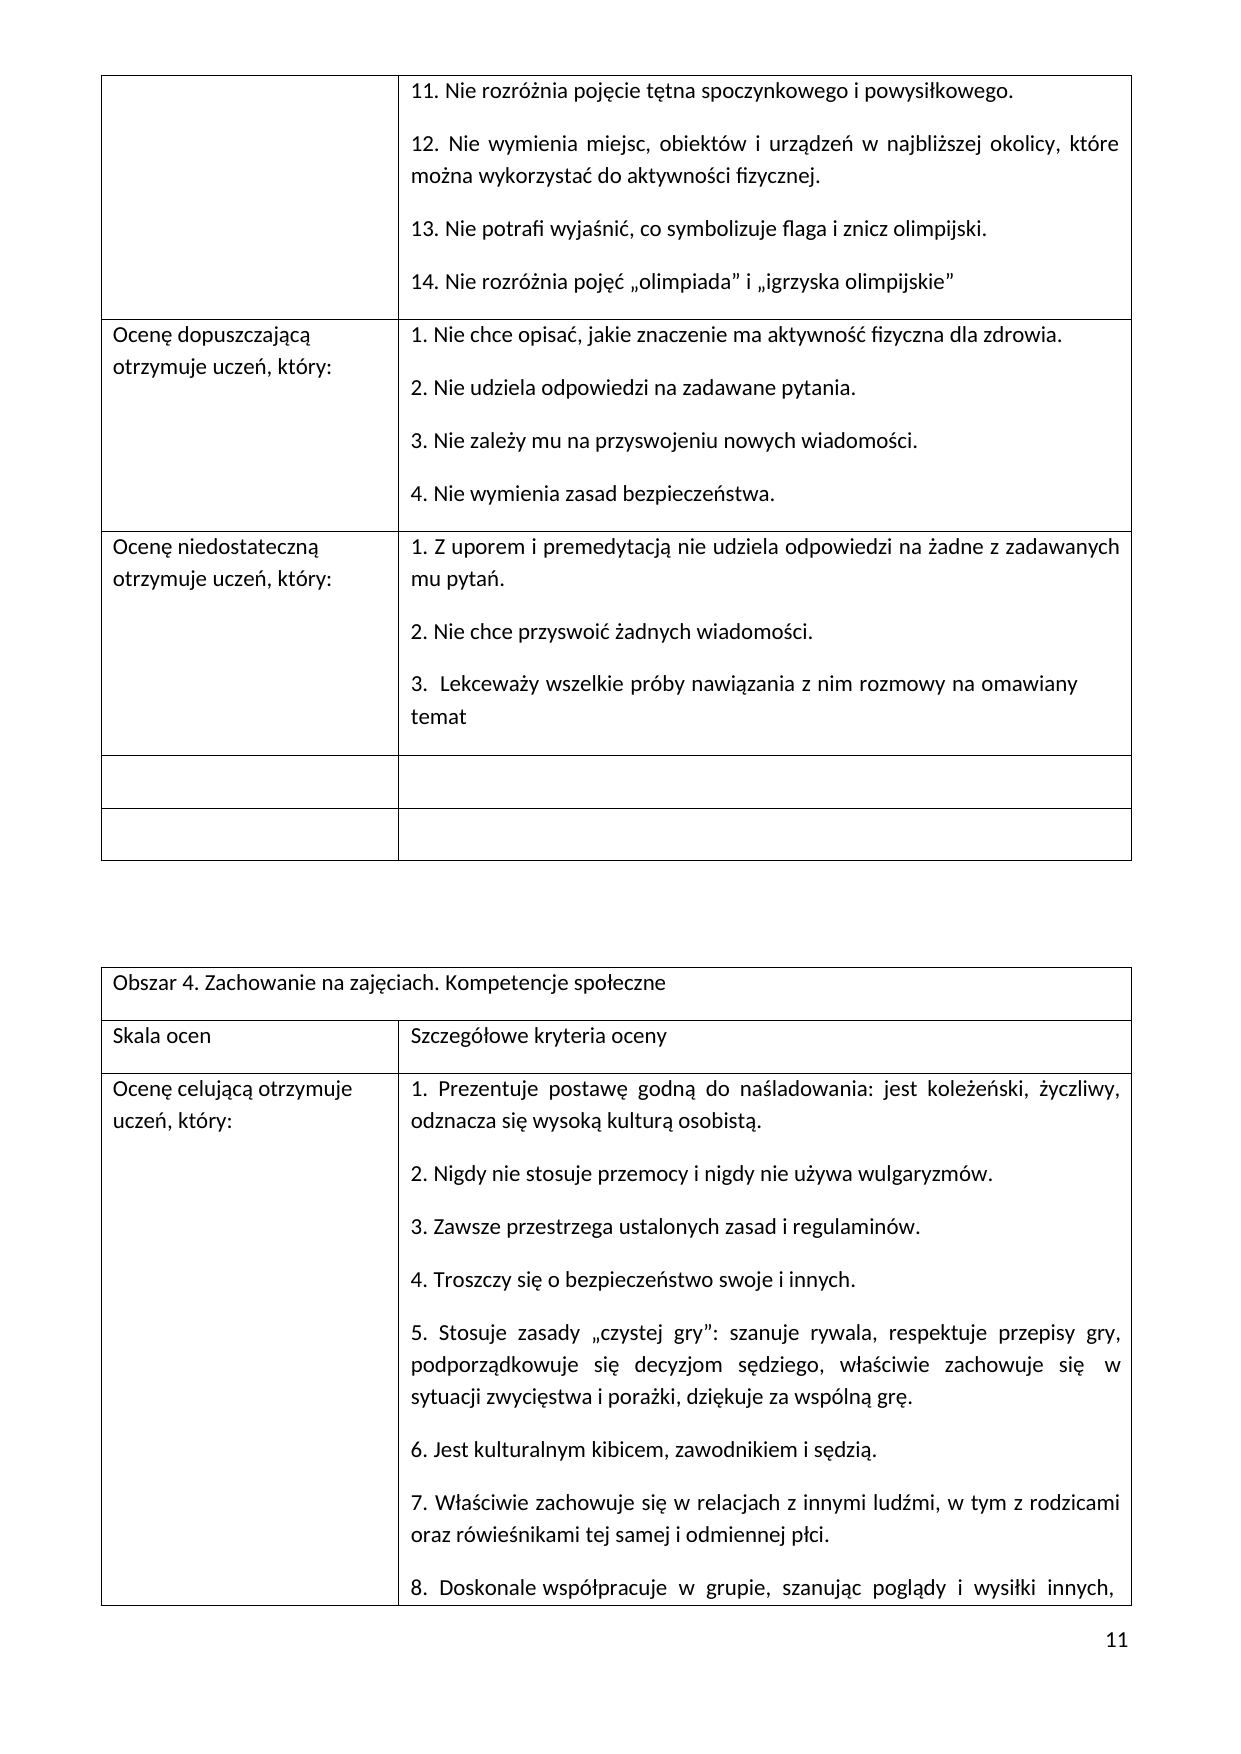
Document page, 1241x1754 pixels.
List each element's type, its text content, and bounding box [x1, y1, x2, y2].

table_cell Prezentuje postawę godną do naśladowania: jest koleżeński, życzliwy, odznacza się wysoką kulturą osobistą. Nigdy nie stosuje przemocy i nigdy nie używa wulgaryzmów. Zawsze przestrzega ustalonych zasad i regulaminów. Troszczy się o bezpieczeństwo swoje i innych. Stosuje zasady „czystej gry”: szanuje rywala, respektuje przepisy gry, podporządkowuje się decyzjom sędziego, właściwie zachowuje się w sytuacji zwycięstwa i porażki, dziękuje za wspólną grę. Jest kulturalnym kibicem, zawodnikiem i sędzią. Właściwie zachowuje się w relacjach z innymi ludźmi, w tym z rodzicami oraz rówieśnikami tej samej i odmiennej płci. Doskonale współpracuje w grupie, szanując poglądy i wysiłki innych, [399, 1074, 1131, 1605]
table_cell Szczegółowe kryteria oceny [399, 1021, 1131, 1073]
table_cell [399, 809, 1131, 860]
table_header Obszar 4. Zachowanie na zajęciach. Kompetencje społeczne [102, 968, 1131, 1020]
table_cell [102, 756, 398, 807]
table_header [102, 76, 398, 319]
table_cell Ocenę celującą otrzymuje uczeń, który: [102, 1074, 398, 1605]
table_cell [102, 809, 398, 860]
table_cell Z uporem i premedytacją nie udziela odpowiedzi na żadne z zadawanych mu pytań. Nie chce przyswoić żadnych wiadomości. Lekceważy wszelkie próby nawiązania z nim rozmowy na omawiany temat [399, 532, 1131, 754]
table_cell Ocenę niedostateczną otrzymuje uczeń, który: [102, 532, 398, 754]
table_cell Ocenę dopuszczającą otrzymuje uczeń, który: [102, 320, 398, 531]
table_header Nie rozróżnia pojęcie tętna spoczynkowego i powysiłkowego. Nie wymienia miejsc, obiektów i urządzeń w najbliższej okolicy, które można wykorzystać do aktywności fizycznej. Nie potrafi wyjaśnić, co symbolizuje flaga i znicz olimpijski. Nie rozróżnia pojęć „olimpiada” i „igrzyska olimpijskie” [399, 76, 1131, 319]
table_cell Skala ocen [102, 1021, 398, 1073]
table_cell Nie chce opisać, jakie znaczenie ma aktywność fizyczna dla zdrowia. Nie udziela odpowiedzi na zadawane pytania. Nie zależy mu na przyswojeniu nowych wiadomości. Nie wymienia zasad bezpieczeństwa. [399, 320, 1131, 531]
table_cell [399, 756, 1131, 807]
